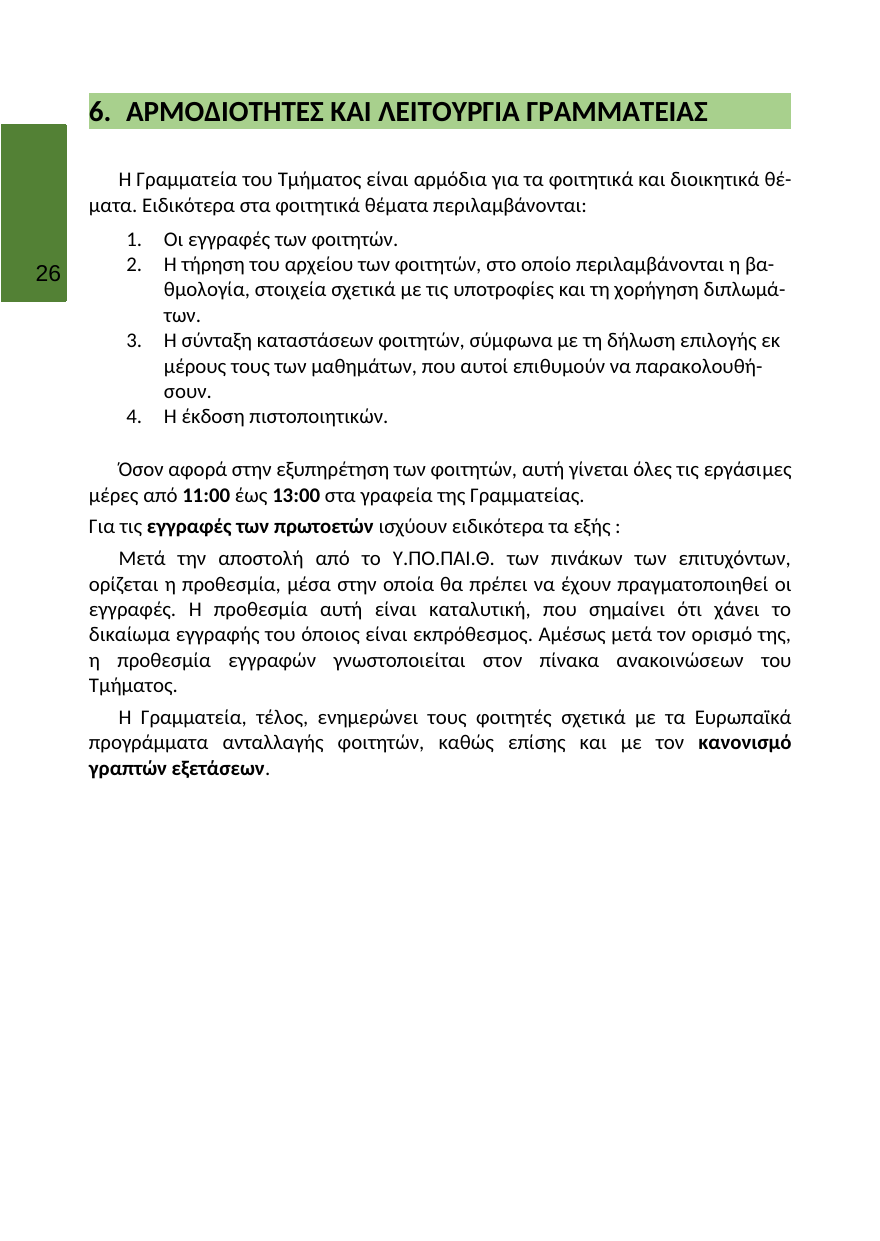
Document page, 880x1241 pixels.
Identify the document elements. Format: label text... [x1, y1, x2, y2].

text Μετά την αποστολή από το Y.ΠΟ.ΠΑΙ.Θ. των πινάκων των επιτυχόντων, ορίζεται η προθεσμία, μέσα στην οποία θα πρέπει να έχουν πραγματοποιηθεί οι εγγραφές. H προθεσμία αυτή είναι καταλυτική, που σημαίνει ότι χάνει το δικαίωμα εγγραφής του όποιος είναι εκπρόθεσμος. Αμέσως μετά τον ορισμό της, η προθεσμία εγγραφών γνωστοποιείται στον πίνακα ανακοινώσεων του Τμήματος. [89, 545, 791, 698]
list Οι εγγραφές των φοιτητών. [126, 226, 791, 251]
text H Γραμματεία, τέλος, ενημερώνει τους φοιτητές σχετικά με τα Ευρωπαϊκά προγράμματα ανταλλαγής φοιτητών, καθώς επίσης και με τον κανονισμό γραπτών εξετάσεων. [89, 704, 791, 780]
text Όσον αφορά στην εξυπηρέτηση των φοιτητών, αυτή γίνεται όλες τις εργάσιμες μέρες από 11:00 έως 13:00 στα γραφεία της Γραμματείας. [89, 457, 791, 507]
list H έκδοση πιστοποιητικών. [126, 404, 791, 429]
text Για τις εγγραφές των πρωτοετών ισχύουν ειδικότερα τα εξής : [89, 514, 791, 539]
subtitle ΑΡΜΟΔΙΟΤΗΤΕΣ ΚΑΙ ΛΕΙΤΟΥΡΓΙΑ ΓΡΑΜΜΑΤΕΙΑΣ [89, 93, 791, 129]
text H Γραμματεία του Τμήματος είναι αρμόδια για τα φοιτητικά και διοικητικά θέματα. Ειδικότερα στα φοιτητικά θέματα περιλαμβάνονται: [89, 167, 791, 217]
list H τήρηση του αρχείου των φοιτητών, στο οποίο περιλαμβάνονται η βαθμολογία, στοιχεία σχετικά με τις υποτροφίες και τη χορήγηση διπλωμάτων. [126, 251, 791, 327]
list H σύνταξη καταστάσεων φοιτητών, σύμφωνα με τη δήλωση επιλογής εκ μέρους τους των μαθημάτων, που αυτοί επιθυμούν να παρακολουθήσουν. [126, 327, 791, 404]
